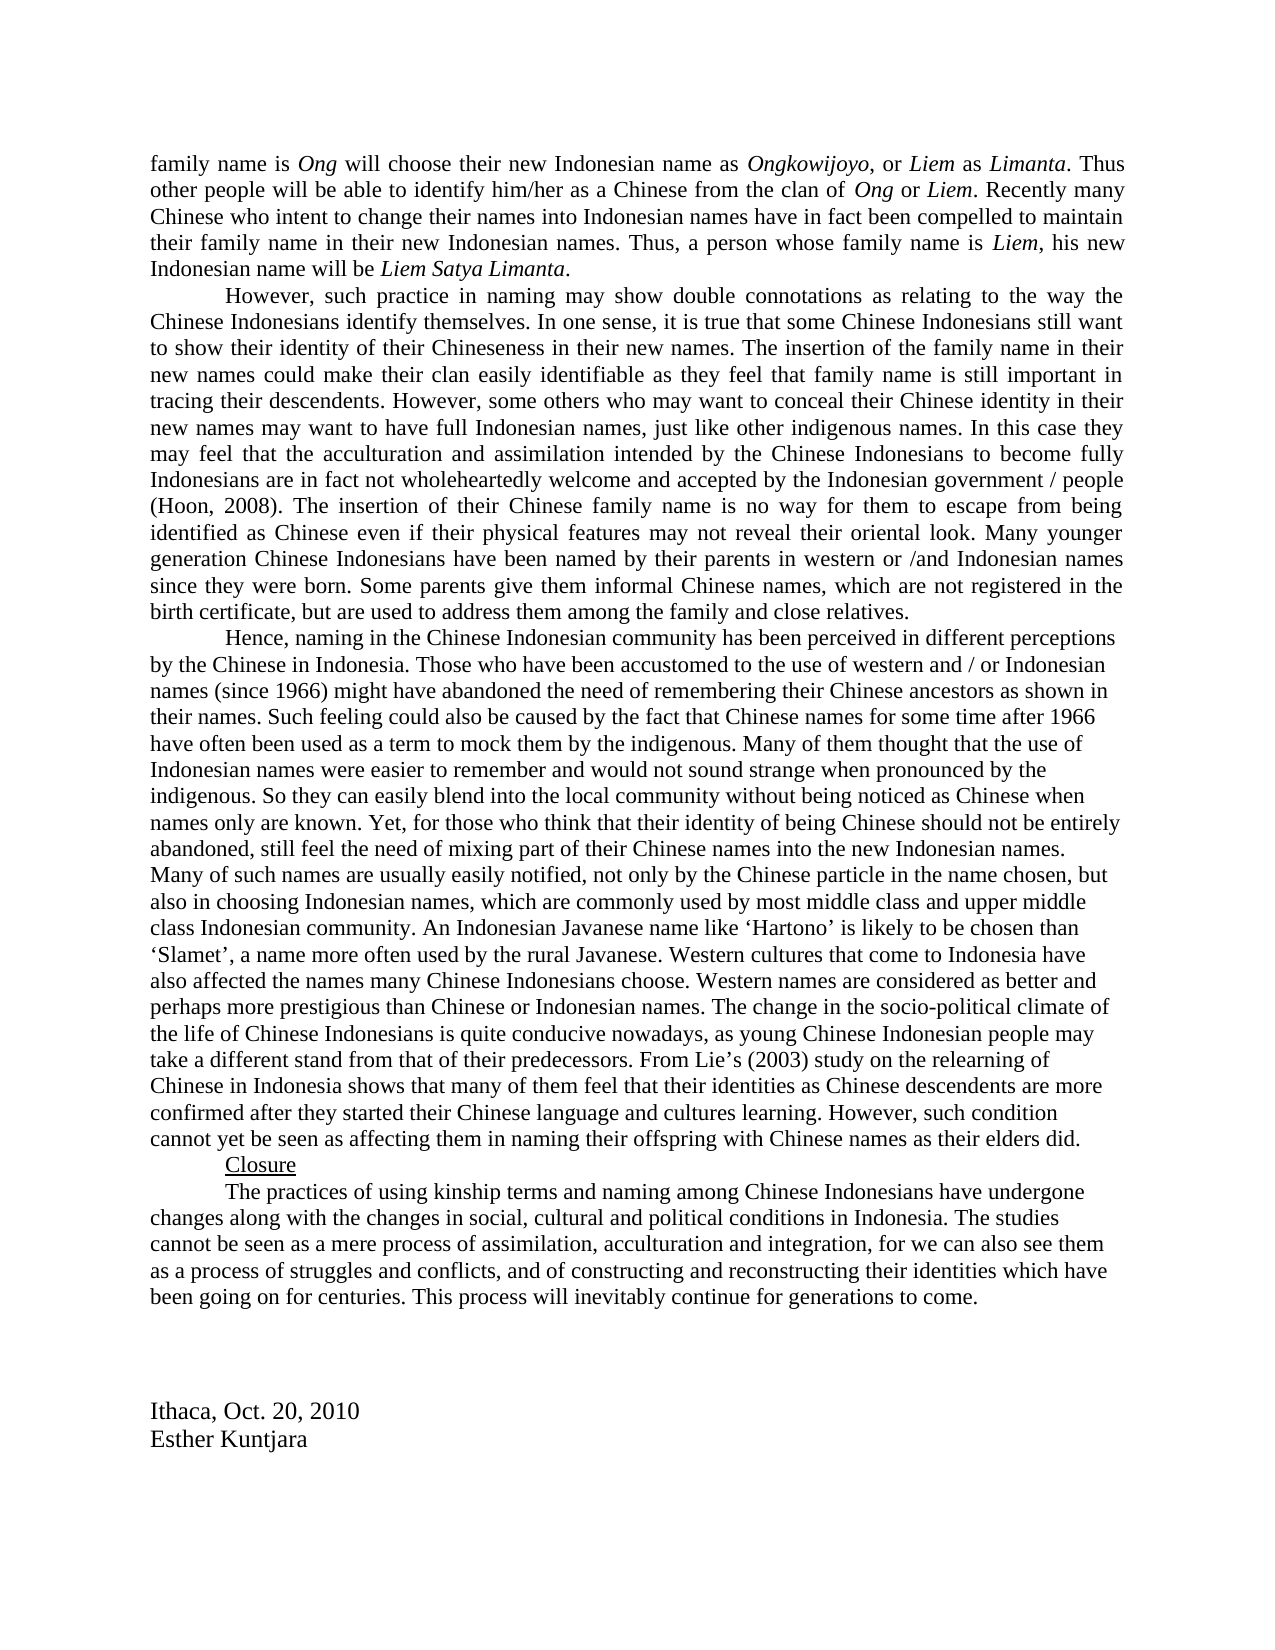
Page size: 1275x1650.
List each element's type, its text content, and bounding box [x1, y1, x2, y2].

text The practices of using kinship terms and naming among Chinese Indonesians have undergone changes along with the changes in social, cultural and political conditions in Indonesia. The studies cannot be seen as a mere process of assimilation, acculturation and integration, for we can also see them as a process of struggles and conflicts, and of constructing and reconstructing their identities which have been going on for centuries. This process will inevitably continue for generations to come. [150, 1178, 1125, 1309]
text Esther Kuntjara [150, 1424, 1125, 1453]
text Hence, naming in the Chinese Indonesian community has been perceived in different perceptions by the Chinese in . Those who have been accustomed to the use of western and / or Indonesian names (since 1966) might have abandoned the need of remembering their Chinese ancestors as shown in their names. Such feeling could also be caused by the fact that Chinese names for some time after 1966 have often been used as a term to mock them by the indigenous. Many of them thought that the use of Indonesian names were easier to remember and would not sound strange when pronounced by the indigenous. So they can easily blend into the local community without being noticed as Chinese when names only are known. Yet, for those who think that their identity of being Chinese should not be entirely abandoned, still feel the need of mixing part of their Chinese names into the new Indonesian names. Many of such names are usually easily notified, not only by the Chinese particle in the name chosen, but also in choosing Indonesian names, which are commonly used by most middle class and upper middle class Indonesian community. An Indonesian Javanese name like ‘Hartono’ is likely to be chosen than ‘Slamet’, a name more often used by the rural Javanese. Western cultures that come to have also affected the names many Chinese Indonesians choose. Western names are considered as better and perhaps more prestigious than Chinese or Indonesian names. The change in the socio-political climate of the life of Chinese Indonesians is quite conducive nowadays, as young Chinese Indonesian people may take a different stand from that of their predecessors. From Lie’s (2003) study on the relearning of Chinese in Indonesia shows that many of them feel that their identities as Chinese descendents are more confirmed after they started their Chinese language and cultures learning. However, such condition cannot yet be seen as affecting them in naming their offspring with Chinese names as their elders did. [150, 624, 1125, 1151]
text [150, 150, 1125, 282]
text Ithaca, Oct. 20, 2010 [150, 1396, 1125, 1424]
text However, such practice in naming may show double connotations as relating to the way the Chinese Indonesians identify themselves. In one sense, it is true that some Chinese Indonesians still want to show their identity of their Chineseness in their new names. The insertion of the family name in their new names could make their clan easily identifiable as they feel that family name is still important in tracing their descendents. However, some others who may want to conceal their Chinese identity in their new names may want to have full Indonesian names, just like other indigenous names. In this case they may feel that the acculturation and assimilation intended by the Chinese Indonesians to become fully Indonesians are in fact not wholeheartedly welcome and accepted by the Indonesian government / people (Hoon, 2008). The insertion of their Chinese family name is no way for them to escape from being identified as Chinese even if their physical features may not reveal their oriental look. Many younger generation Chinese Indonesians have been named by their parents in western or /and Indonesian names since they were born. Some parents give them informal Chinese names, which are not registered in the birth certificate, but are used to address them among the family and close relatives. [150, 282, 1125, 624]
text Closure [150, 1151, 1125, 1178]
